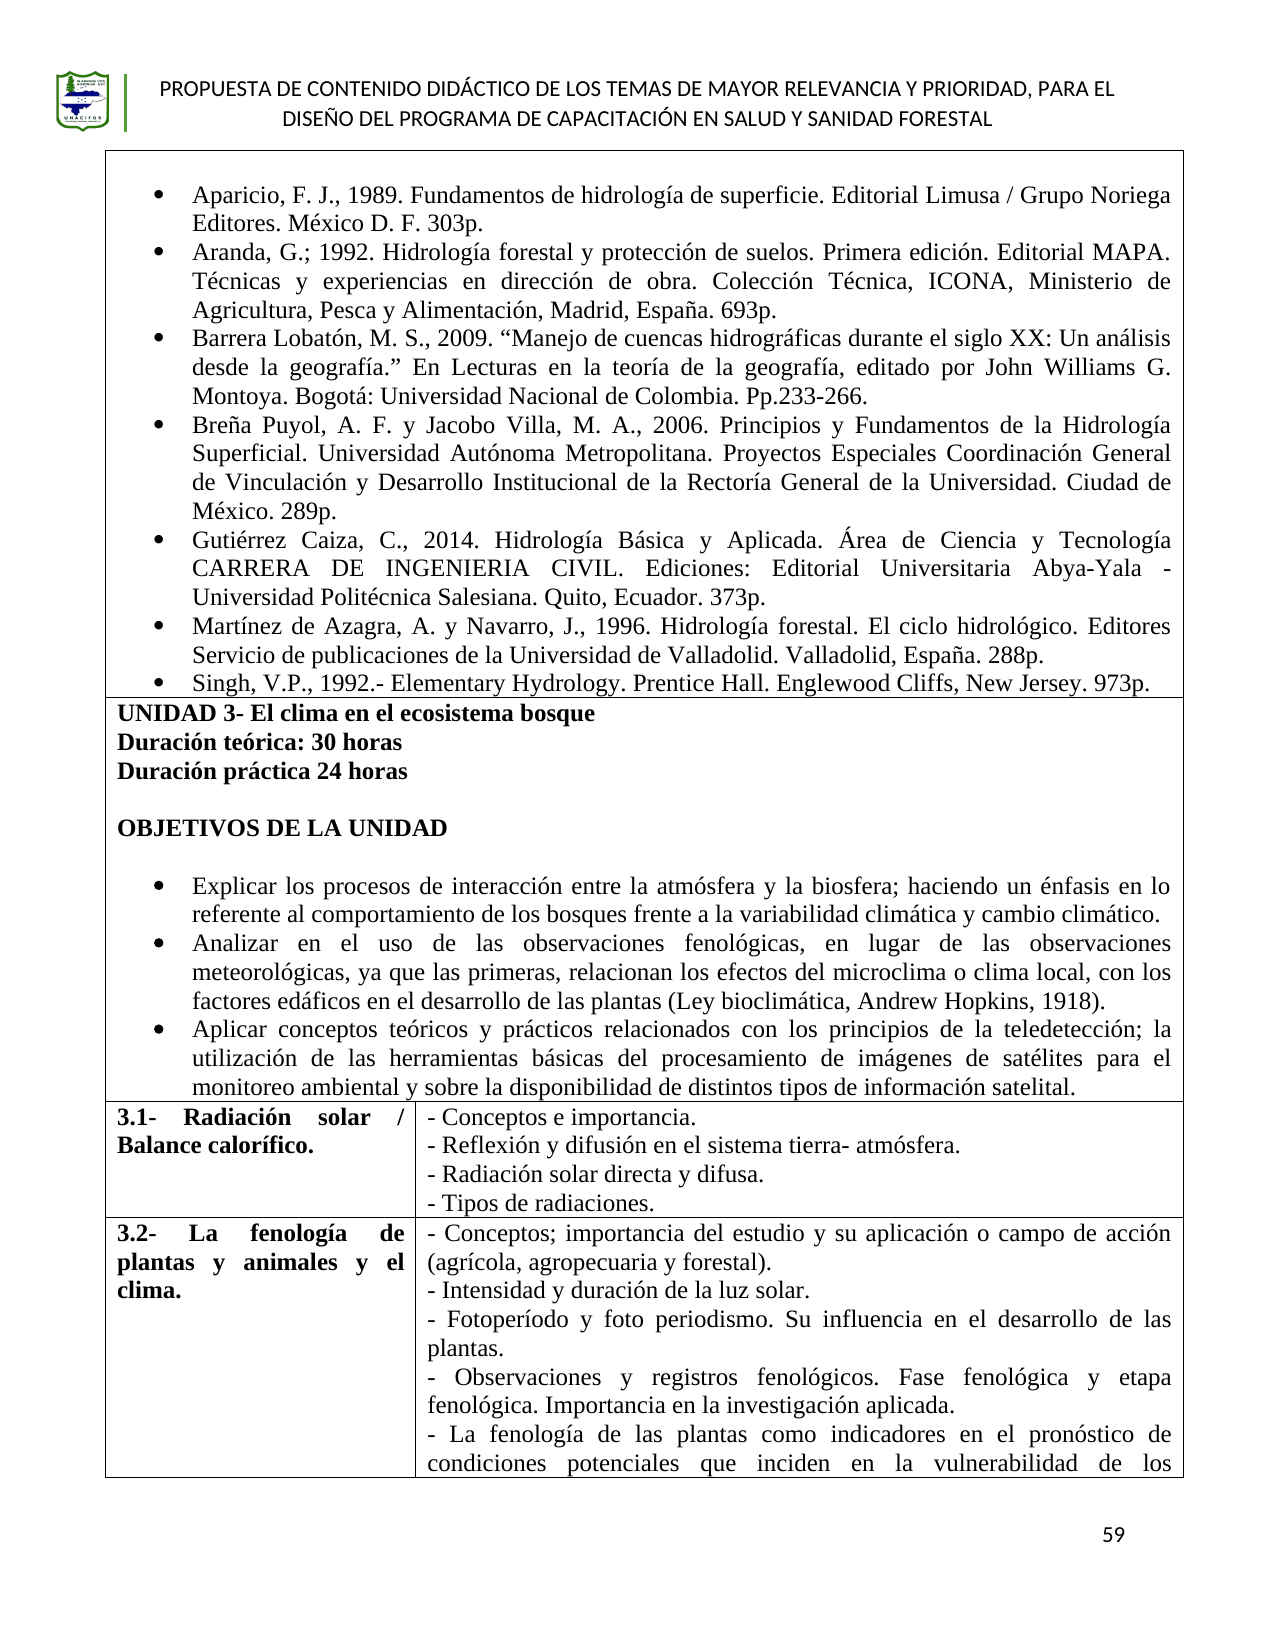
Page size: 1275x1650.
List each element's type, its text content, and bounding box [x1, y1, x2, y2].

table_cell UNIDAD 3- El clima en el ecosistema bosque Duración teórica: 30 horas Duración práctica 24 horas OBJETIVOS DE LA UNIDAD Explicar los procesos de interacción entre la atmósfera y la biosfera; haciendo un énfasis en lo referente al comportamiento de los bosques frente a la variabilidad climática y cambio climático. Analizar en el uso de las observaciones fenológicas, en lugar de las observaciones meteorológicas, ya que las primeras, relacionan los efectos del microclima o clima local, con los factores edáficos en el desarrollo de las plantas (Ley bioclimática, Andrew Hopkins, 1918). Aplicar conceptos teóricos y prácticos relacionados con los principios de la teledetección; la utilización de las herramientas básicas del procesamiento de imágenes de satélites para el monitoreo ambiental y sobre la disponibilidad de distintos tipos de información satelital. [106, 698, 1183, 1101]
table_cell - Conceptos e importancia. - Reflexión y difusión en el sistema tierra- atmósfera. - Radiación solar directa y difusa. - Tipos de radiaciones. [416, 1102, 1183, 1217]
table_cell 3.2- La fenología de plantas y animales y el clima. [106, 1218, 415, 1477]
picture [50, 70, 113, 134]
table_cell 3.1- Radiación solar / Balance calorífico. [106, 1102, 415, 1217]
